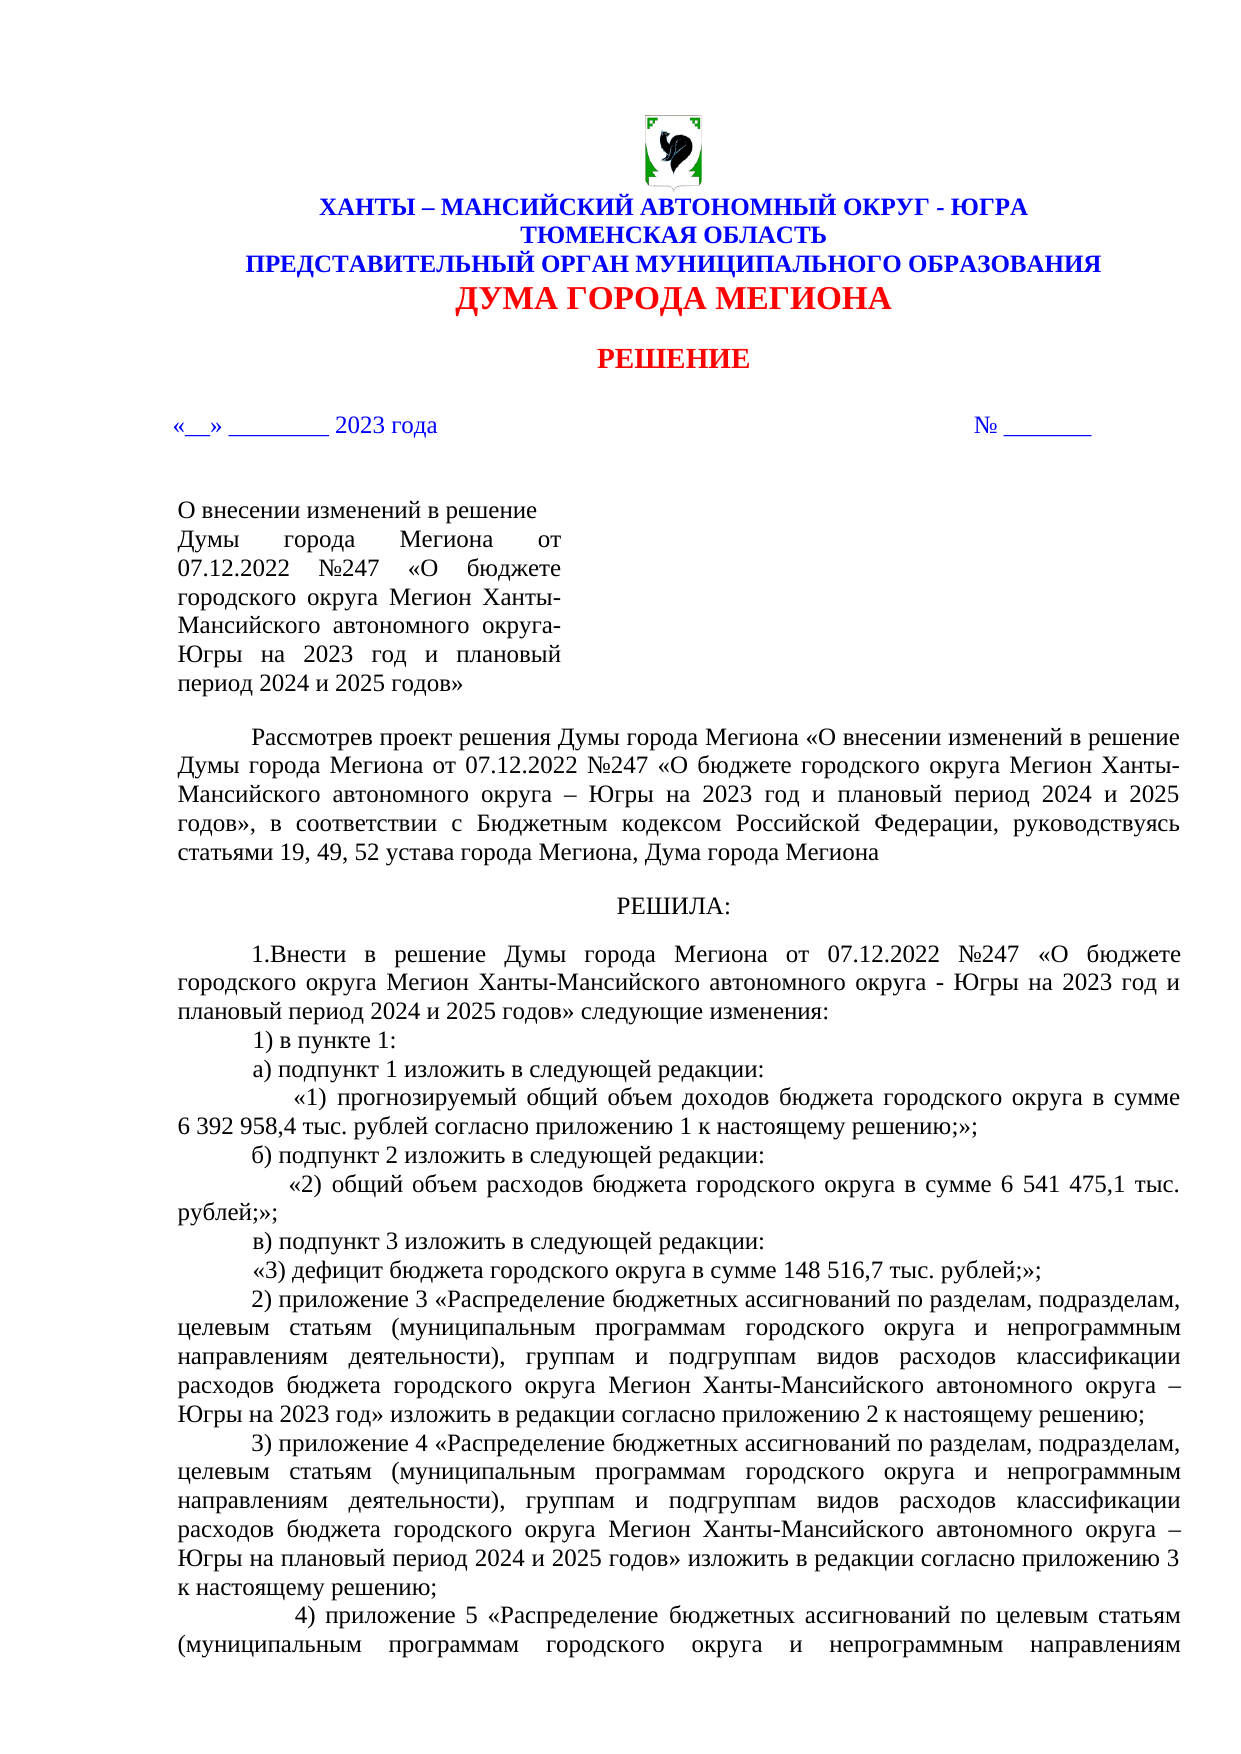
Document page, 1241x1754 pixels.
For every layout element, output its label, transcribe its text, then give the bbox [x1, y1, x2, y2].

text а) подпункт 1 изложить в следующей редакции: [177, 1054, 1181, 1082]
text РЕШИЛА: [166, 891, 1181, 919]
text 3) приложение 4 «Распределение бюджетных ассигнований по разделам, подразделам, целевым статьям (муниципальным программам городского округа и непрограммным направлениям деятельности), группам и подгруппам видов расходов классификации расходов бюджета городского округа Мегион Ханты-Мансийского автономного округа – Югры на плановый период 2024 и 2025 годов» изложить в редакции согласно приложению 3 к настоящему решению; [177, 1428, 1181, 1601]
text Думы города Мегиона от 07.12.2022 №247 «О бюджете городского округа Мегион Ханты-Мансийского автономного округа-Югры на 2023 год и плановый период 2024 и 2025 годов» [177, 524, 561, 697]
text «1) прогнозируемый общий объем доходов бюджета городского округа в сумме 6 392 958,4 тыс. рублей согласно приложению 1 к настоящему решению;»; [177, 1082, 1181, 1140]
text «__» ________ 2023 года № _______ [166, 410, 1181, 438]
text б) подпункт 2 изложить в следующей редакции: [177, 1140, 1181, 1169]
text «2) общий объем расходов бюджета городского округа в сумме 6 541 475,1 тыс. рублей;»; [177, 1169, 1181, 1226]
text Рассмотрев проект решения Думы города Мегиона «О внесении изменений в решение Думы города Мегиона от 07.12.2022 №247 «О бюджете городского округа Мегион Ханты-Мансийского автономного округа – Югры на 2023 год и плановый период 2024 и 2025 годов», в соответствии с Бюджетным кодексом Российской Федерации, руководствуясь статьями 19, 49, 52 устава города Мегиона, Дума города Мегиона [177, 722, 1181, 865]
text ПРЕДСТАВИТЕЛЬНЫЙ ОРГАН МУНИЦИПАЛЬНОГО ОБРАЗОВАНИЯ [166, 249, 1181, 278]
text ДУМА ГОРОДА МЕГИОНА [166, 278, 1181, 316]
text РЕШЕНИЕ [166, 341, 1181, 375]
text «3) дефицит бюджета городского округа в сумме 148 516,7 тыс. рублей;»; [177, 1255, 1181, 1284]
picture [645, 115, 702, 192]
text ХАНТЫ – МАНСИЙСКИЙ АВТОНОМНЫЙ ОКРУГ - ЮГРА [166, 192, 1181, 220]
text ТЮМЕНСКАЯ ОБЛАСТЬ [166, 220, 1181, 249]
list 1.Внести в решение Думы города Мегиона от 07.12.2022 №247 «О бюджете городского округа Мегион Ханты-Мансийского автономного округа - Югры на 2023 год и плановый период 2024 и 2025 годов» следующие изменения: [177, 939, 1181, 1025]
text О внесении изменений в решение [177, 495, 1181, 524]
text 2) приложение 3 «Распределение бюджетных ассигнований по разделам, подразделам, целевым статьям (муниципальным программам городского округа и непрограммным направлениям деятельности), группам и подгруппам видов расходов классификации расходов бюджета городского округа Мегион Ханты-Мансийского автономного округа – Югры на 2023 год» изложить в редакции согласно приложению 2 к настоящему решению; [177, 1284, 1181, 1428]
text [177, 1601, 1181, 1658]
text 1) в пункте 1: [177, 1025, 1181, 1054]
text в) подпункт 3 изложить в следующей редакции: [177, 1226, 1181, 1255]
